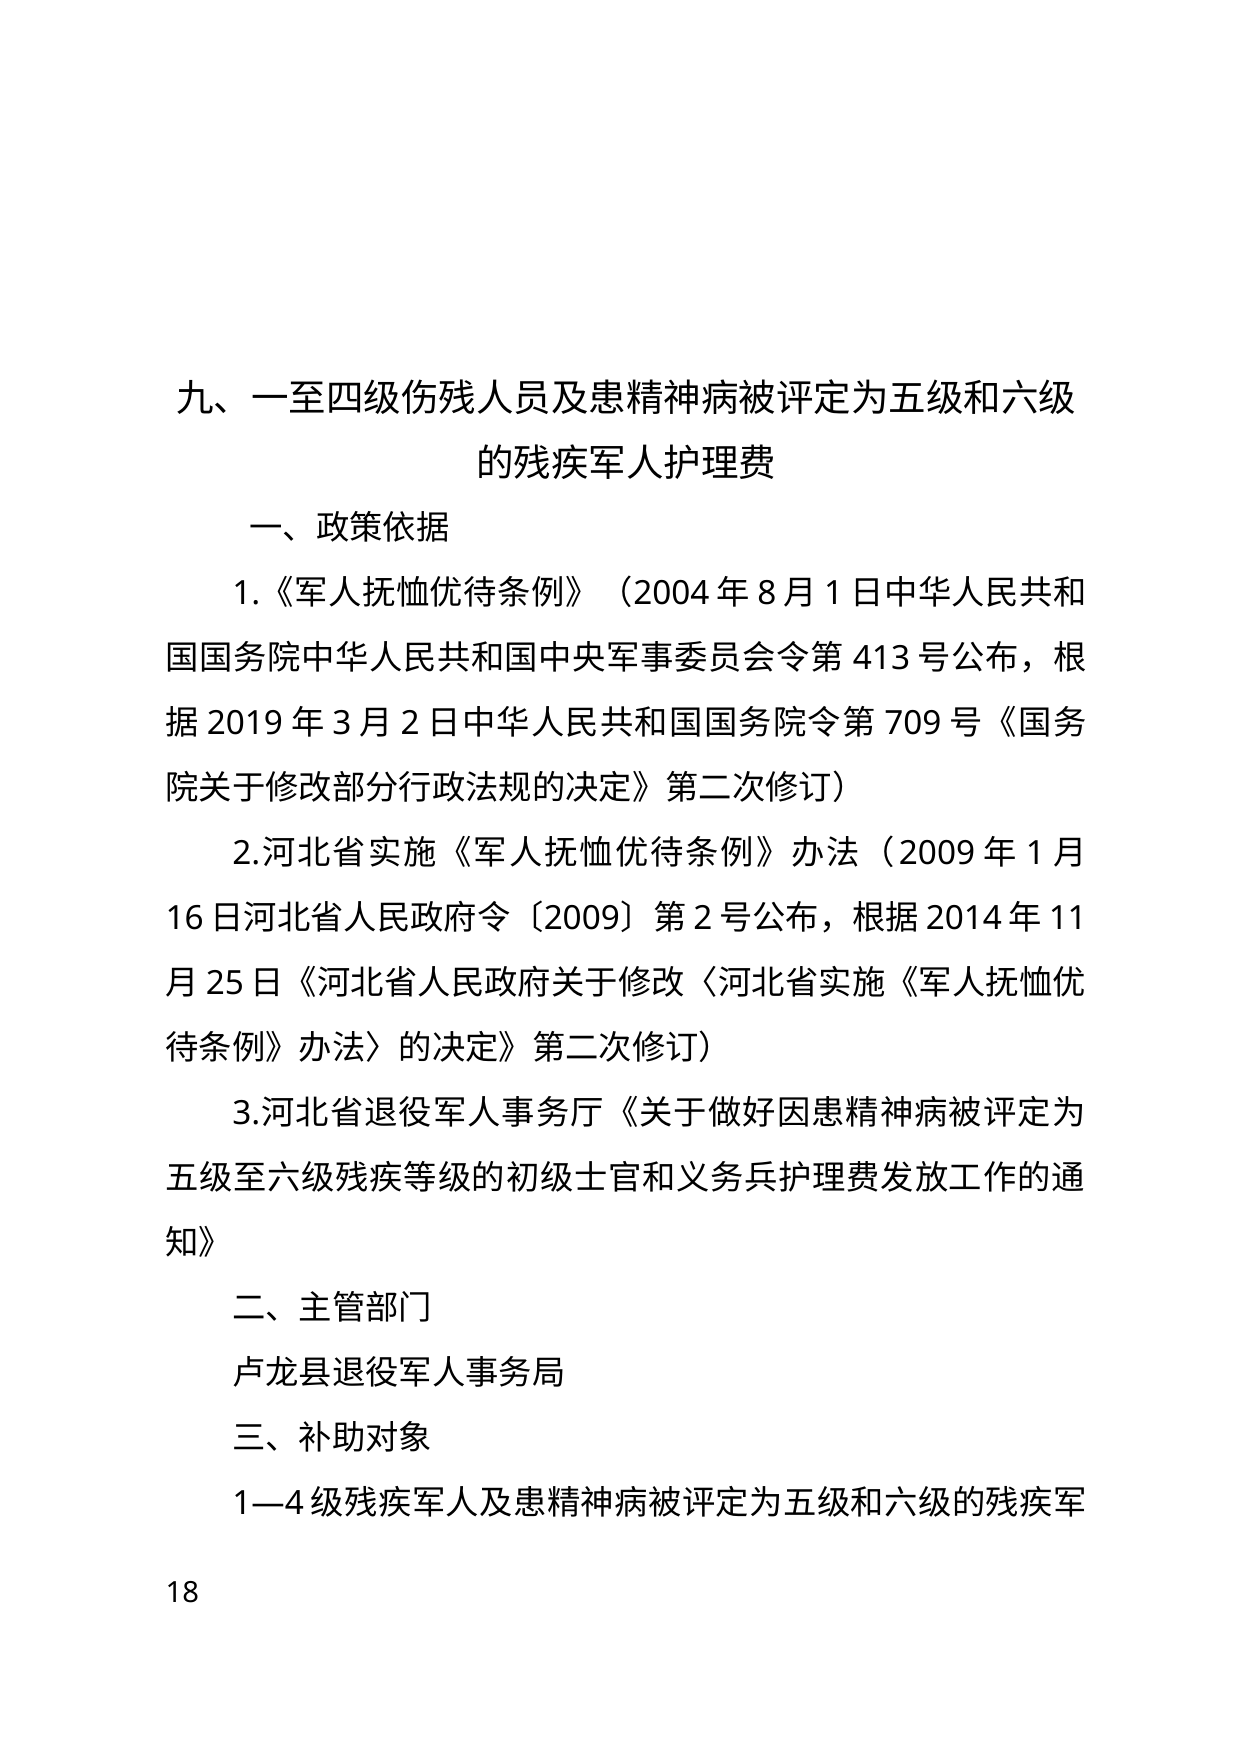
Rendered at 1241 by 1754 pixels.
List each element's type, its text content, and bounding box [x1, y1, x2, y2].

text 1.《军人抚恤优待条例》（2004年8月1日中华人民共和国国务院中华人民共和国中央军事委员会令第413号公布，根据2019年3月2日中华人民共和国国务院令第709号《国务院关于修改部分行政法规的决定》第二次修订） [165, 558, 1087, 818]
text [165, 1468, 1087, 1533]
text 一、政策依据 [165, 493, 1087, 558]
text 九、一至四级伤残人员及患精神病被评定为五级和六级的残疾军人护理费 [165, 363, 1087, 493]
text 2.河北省实施《军人抚恤优待条例》办法（2009年1月16日河北省人民政府令〔2009〕第2号公布，根据2014年11月25日《河北省人民政府关于修改〈河北省实施《军人抚恤优待条例》办法〉的决定》第二次修订） [165, 818, 1087, 1078]
text 3.河北省退役军人事务厅《关于做好因患精神病被评定为五级至六级残疾等级的初级士官和义务兵护理费发放工作的通知》 [165, 1078, 1087, 1273]
text 二、主管部门 [165, 1273, 1087, 1338]
text 三、补助对象 [165, 1403, 1087, 1468]
text 卢龙县退役军人事务局 [165, 1338, 1087, 1403]
